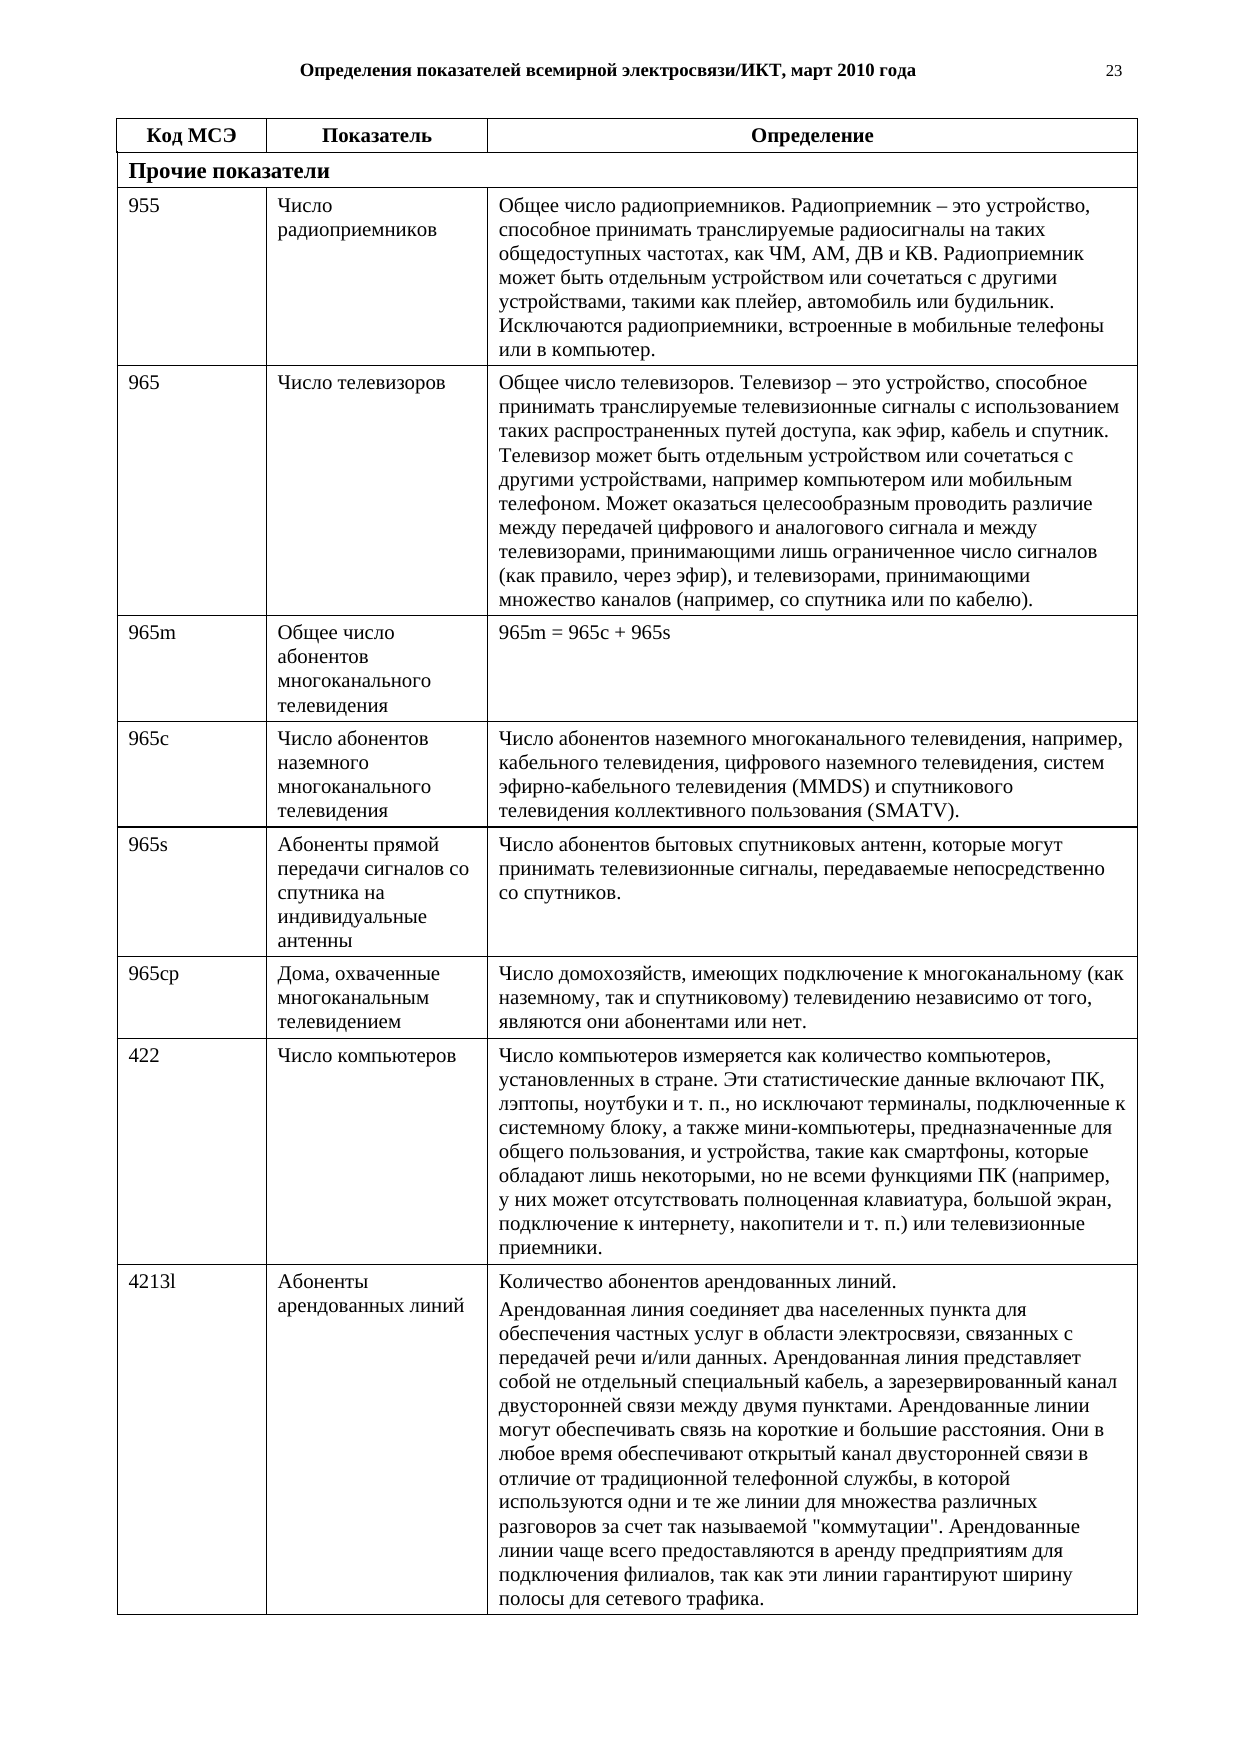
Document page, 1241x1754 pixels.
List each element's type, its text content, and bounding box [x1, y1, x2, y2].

table_header Код МСЭ [117, 119, 266, 152]
table_cell 422 [118, 1039, 266, 1263]
table_cell Число абонентов бытовых спутниковых антенн, которые могут принимать телевизионные сигналы, передаваемые непосредственно со спутников. [488, 828, 1137, 956]
table_cell Число компьютеров [267, 1039, 487, 1263]
table_header Определение [488, 119, 1137, 152]
table_cell Число абонентов наземного многоканального телевидения, например, кабельного телевидения, цифрового наземного телевидения, систем эфирно-кабельного телевидения (MMDS) и спутникового телевидения коллективного пользования (SMATV). [488, 722, 1137, 826]
table_cell 965c [118, 722, 266, 826]
table_cell 965m [118, 616, 266, 721]
table_cell Число телевизоров [267, 366, 487, 615]
table_header Показатель [267, 119, 487, 152]
table_cell Число компьютеров измеряется как количество компьютеров, установленных в стране. Эти статистические данные включают ПК, лэптопы, ноутбуки и т. п., но исключают терминалы, подключенные к системному блоку, а также мини-компьютеры, предназначенные для общего пользования, и устройства, такие как смартфоны, которые обладают лишь некоторыми, но не всеми функциями ПК (например, у них может отсутствовать полноценная клавиатура, большой экран, подключение к интернету, накопители и т. п.) или телевизионные приемники. [488, 1039, 1137, 1263]
table_cell Дома, охваченные многоканальным телевидением [267, 957, 487, 1038]
table_cell 4213l [118, 1265, 266, 1614]
table_cell 955 [118, 188, 266, 365]
table_cell 965cp [118, 957, 266, 1038]
table_cell Абоненты арендованных линий [267, 1265, 487, 1614]
table_cell Число абонентов наземного многоканального телевидения [267, 722, 487, 826]
table_cell 965 [118, 366, 266, 615]
table_cell Общее число телевизоров. Телевизор – это устройство, способное принимать транслируемые телевизионные сигналы с использованием таких распространенных путей доступа, как эфир, кабель и спутник. Телевизор может быть отдельным устройством или сочетаться с другими устройствами, например компьютером или мобильным телефоном. Может оказаться целесообразным проводить различие между передачей цифрового и аналогового сигнала и между телевизорами, принимающими лишь ограниченное число сигналов (как правило, через эфир), и телевизорами, принимающими множество каналов (например, со спутника или по кабелю). [488, 366, 1137, 615]
table_cell Абоненты прямой передачи сигналов со спутника на индивидуальные антенны [267, 828, 487, 956]
table_cell Число радиоприемников [267, 188, 487, 365]
table_cell Число домохозяйств, имеющих подключение к многоканальному (как наземному, так и спутниковому) телевидению независимо от того, являются они абонентами или нет. [488, 957, 1137, 1038]
table_cell Прочие показатели [118, 153, 1137, 187]
table_cell 965m = 965c + 965s [488, 616, 1137, 721]
table_cell Общее число абонентов многоканального телевидения [267, 616, 487, 721]
table_cell 965s [118, 828, 266, 956]
table_cell Общее число радиоприемников. Радиоприемник – это устройство, способное принимать транслируемые радиосигналы на таких общедоступных частотах, как ЧМ, АМ, ДВ и КВ. Радиоприемник может быть отдельным устройством или сочетаться с другими устройствами, такими как плейер, автомобиль или будильник. Исключаются радиоприемники, встроенные в мобильные телефоны или в компьютер. [488, 188, 1137, 365]
table_cell Количество абонентов арендованных линий. Арендованная линия соединяет два населенных пункта для обеспечения частных услуг в области электросвязи, связанных с передачей речи и/или данных. Арендованная линия представляет собой не отдельный специальный кабель, а зарезервированный канал двусторонней связи между двумя пунктами. Арендованные линии могут обеспечивать связь на короткие и большие расстояния. Они в любое время обеспечивают открытый канал двусторонней связи в отличие от традиционной телефонной службы, в которой используются одни и те же линии для множества различных разговоров за счет так называемой "коммутации". Арендованные линии чаще всего предоставляются в аренду предприятиям для подключения филиалов, так как эти линии гарантируют ширину полосы для сетевого трафика. [488, 1265, 1137, 1614]
